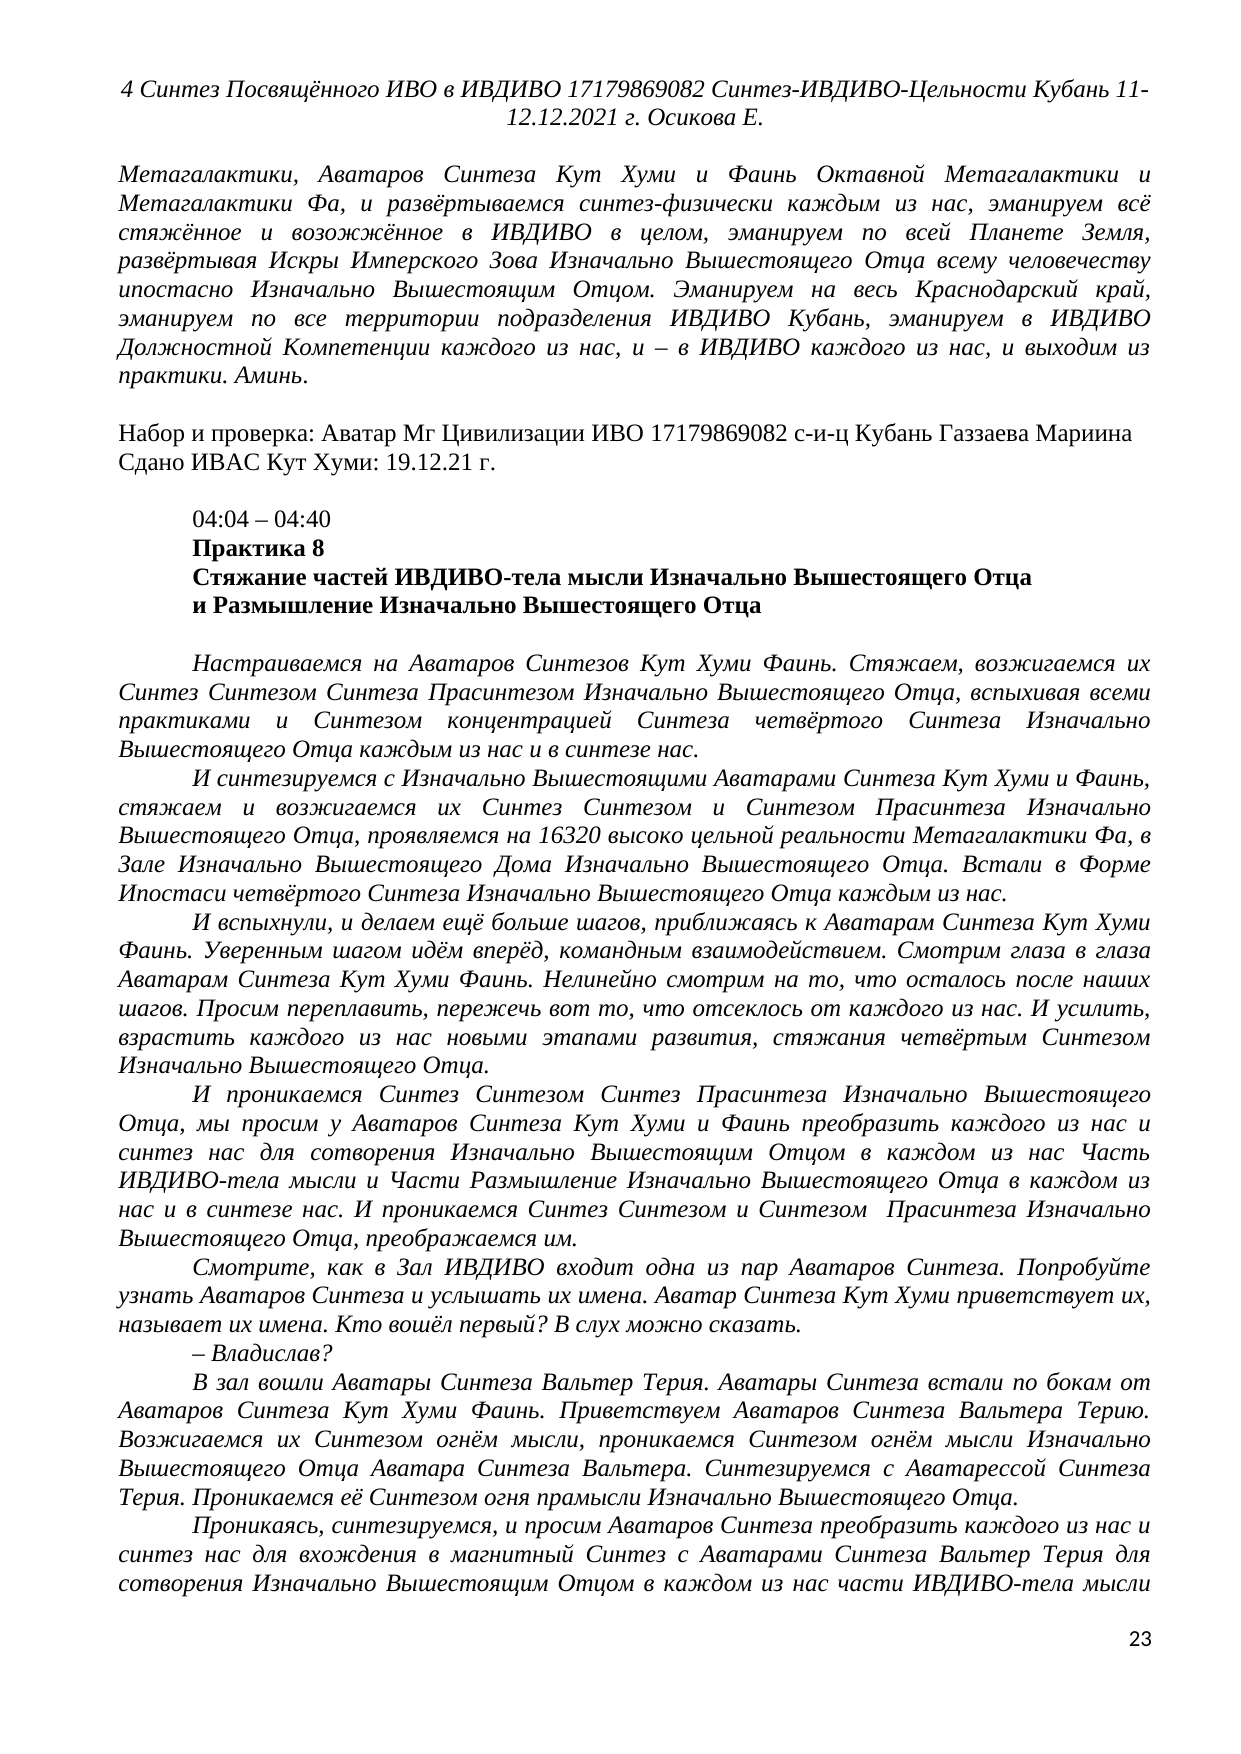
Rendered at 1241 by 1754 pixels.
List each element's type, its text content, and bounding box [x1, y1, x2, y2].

text В зал вошли Аватары Синтеза Вальтер Терия. Аватары Синтеза встали по бокам от Аватаров Синтеза Кут Хуми Фаинь. Приветствуем Аватаров Синтеза Вальтера Терию. Возжигаемся их Синтезом огнём мысли, проникаемся Синтезом огнём мысли Изначально Вышестоящего Отца Аватара Синтеза Вальтера. Синтезируемся с Аватарессой Синтеза Терия. Проникаемся её Синтезом огня прамысли Изначально Вышестоящего Отца. [118, 1367, 1152, 1511]
text – Владислав? [118, 1338, 1152, 1367]
text 04:04 – 04:40 [118, 504, 1152, 533]
text И синтезируемся с Изначально Вышестоящими Аватарами Синтеза Кут Хуми и Фаинь, стяжаем и возжигаемся их Синтез Синтезом и Синтезом Прасинтеза Изначально Вышестоящего Отца, проявляемся на 16320 высоко цельной реальности Метагалактики Фа, в Зале Изначально Вышестоящего Дома Изначально Вышестоящего Отца. Встали в Форме Ипостаси четвёртого Синтеза Изначально Вышестоящего Отца каждым из нас. [118, 763, 1152, 907]
text И проникаемся Синтез Синтезом Синтез Прасинтеза Изначально Вышестоящего Отца, мы просим у Аватаров Синтеза Кут Хуми и Фаинь преобразить каждого из нас и синтез нас для сотворения Изначально Вышестоящим Отцом в каждом из нас Часть ИВДИВО-тела мысли и Части Размышление Изначально Вышестоящего Отца в каждом из нас и в синтезе нас. И проникаемся Синтез Синтезом и Синтезом Прасинтеза Изначально Вышестоящего Отца, преображаемся им. [118, 1079, 1152, 1252]
text Набор и проверка: Аватар Мг Цивилизации ИВО 17179869082 с-и-ц Кубань Газзаева Мариина [118, 418, 1152, 447]
text и Размышление Изначально Вышестоящего Отца [118, 591, 1152, 619]
text Настраиваемся на Аватаров Синтезов Кут Хуми Фаинь. Стяжаем, возжигаемся их Синтез Синтезом Синтеза Прасинтезом Изначально Вышестоящего Отца, вспыхивая всеми практиками и Синтезом концентрацией Синтеза четвёртого Синтеза Изначально Вышестоящего Отца каждым из нас и в синтезе нас. [118, 648, 1152, 763]
text Сдано ИВАС Кут Хуми: 19.12.21 г. [118, 447, 1152, 476]
text Стяжание частей ИВДИВО-тела мысли Изначально Вышестоящего Отца [118, 562, 1152, 591]
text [118, 159, 1152, 389]
text И вспыхнули, и делаем ещё больше шагов, приближаясь к Аватарам Синтеза Кут Хуми Фаинь. Уверенным шагом идём вперёд, командным взаимодействием. Смотрим глаза в глаза Аватарам Синтеза Кут Хуми Фаинь. Нелинейно смотрим на то, что осталось после наших шагов. Просим переплавить, пережечь вот то, что отсеклось от каждого из нас. И усилить, взрастить каждого из нас новыми этапами развития, стяжания четвёртым Синтезом Изначально Вышестоящего Отца. [118, 907, 1152, 1079]
text Практика 8 [118, 533, 1152, 562]
text Смотрите, как в Зал ИВДИВО входит одна из пар Аватаров Синтеза. Попробуйте узнать Аватаров Синтеза и услышать их имена. Аватар Синтеза Кут Хуми приветствует их, называет их имена. Кто вошёл первый? В слух можно сказать. [118, 1252, 1152, 1338]
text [118, 1511, 1152, 1597]
